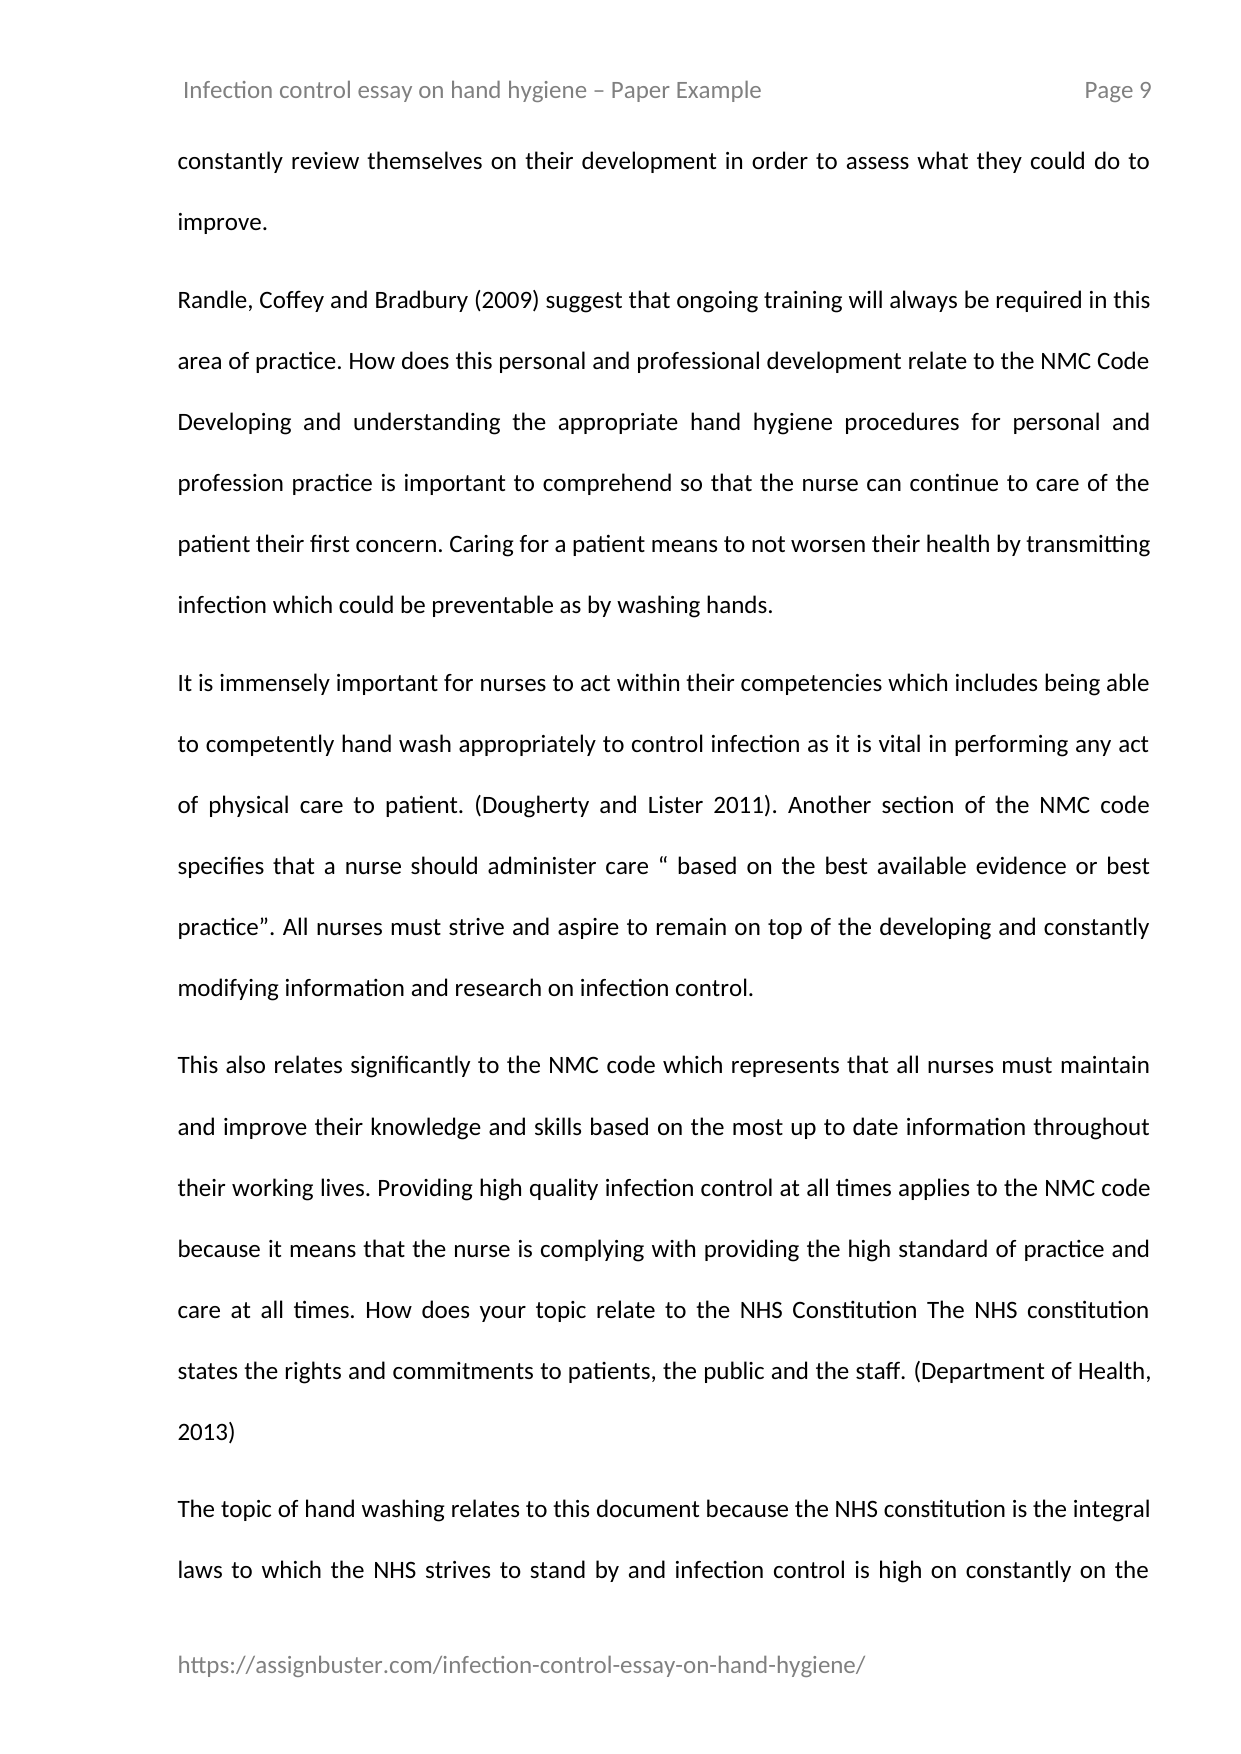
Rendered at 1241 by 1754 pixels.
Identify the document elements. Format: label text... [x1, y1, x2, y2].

text Randle, Coffey and Bradbury (2009) suggest that ongoing training will always be required in this area of practice. How does this personal and professional development relate to the NMC Code Developing and understanding the appropriate hand hygiene procedures for personal and profession practice is important to comprehend so that the nurse can continue to care of the patient their first concern. Caring for a patient means to not worsen their health by transmitting infection which could be preventable as by washing hands. [177, 284, 1152, 619]
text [177, 1493, 1152, 1585]
text This also relates significantly to the NMC code which represents that all nurses must maintain and improve their knowledge and skills based on the most up to date information throughout their working lives. Providing high quality infection control at all times applies to the NMC code because it means that the nurse is complying with providing the high standard of practice and care at all times. How does your topic relate to the NHS Constitution The NHS constitution states the rights and commitments to patients, the public and the staff. (Department of Health, 2013) [177, 1049, 1152, 1446]
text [177, 145, 1152, 237]
text It is immensely important for nurses to act within their competencies which includes being able to competently hand wash appropriately to control infection as it is vital in performing any act of physical care to patient. (Dougherty and Lister 2011). Another section of the NMC code specifies that a nurse should administer care “ based on the best available evidence or best practice”. All nurses must strive and aspire to remain on top of the developing and constantly modifying information and research on infection control. [177, 667, 1152, 1002]
